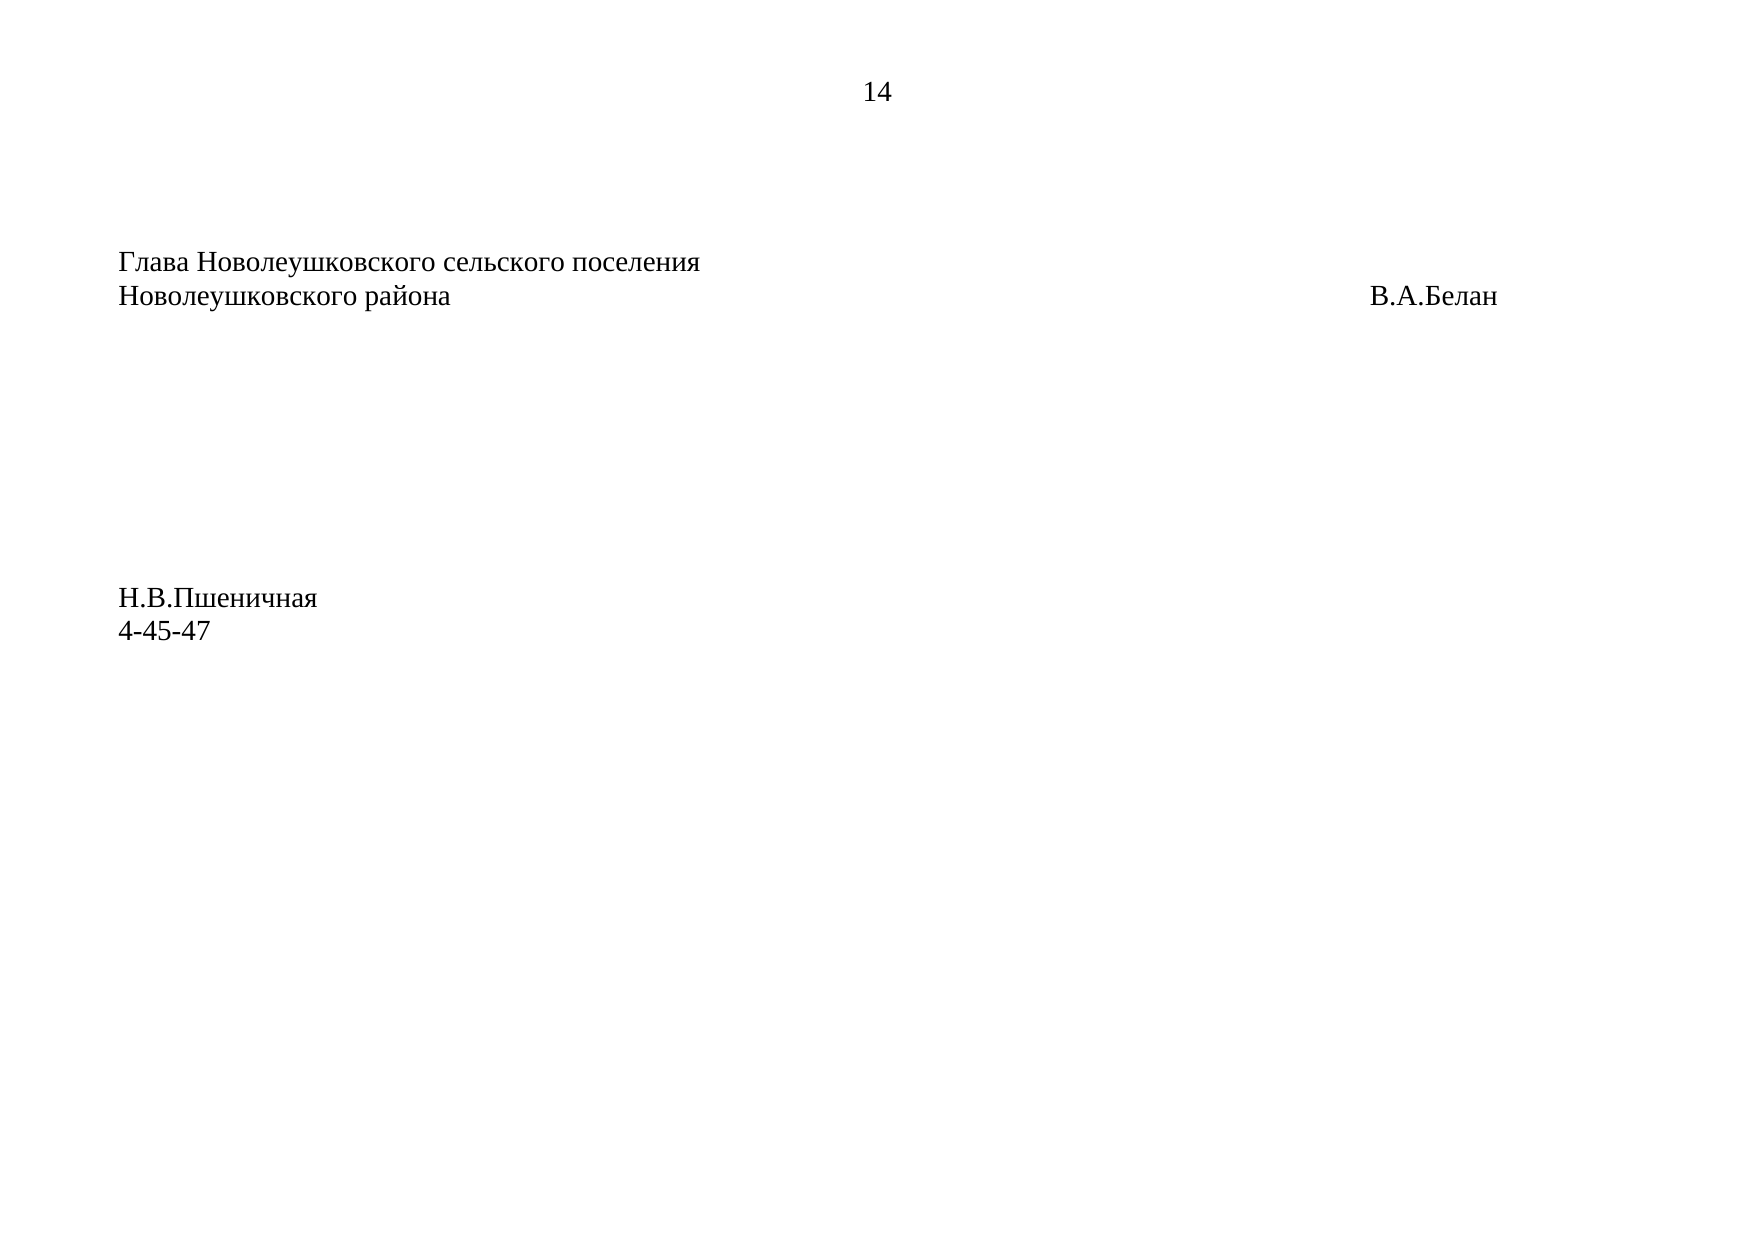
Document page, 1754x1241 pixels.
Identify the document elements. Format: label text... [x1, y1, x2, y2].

text 4-45-47 [118, 613, 1636, 647]
text Глава Новолеушковского сельского поселения [118, 244, 1636, 278]
text Н.В.Пшеничная [118, 580, 1636, 613]
text Новолеушковского района В.А.Белан [118, 278, 1636, 311]
